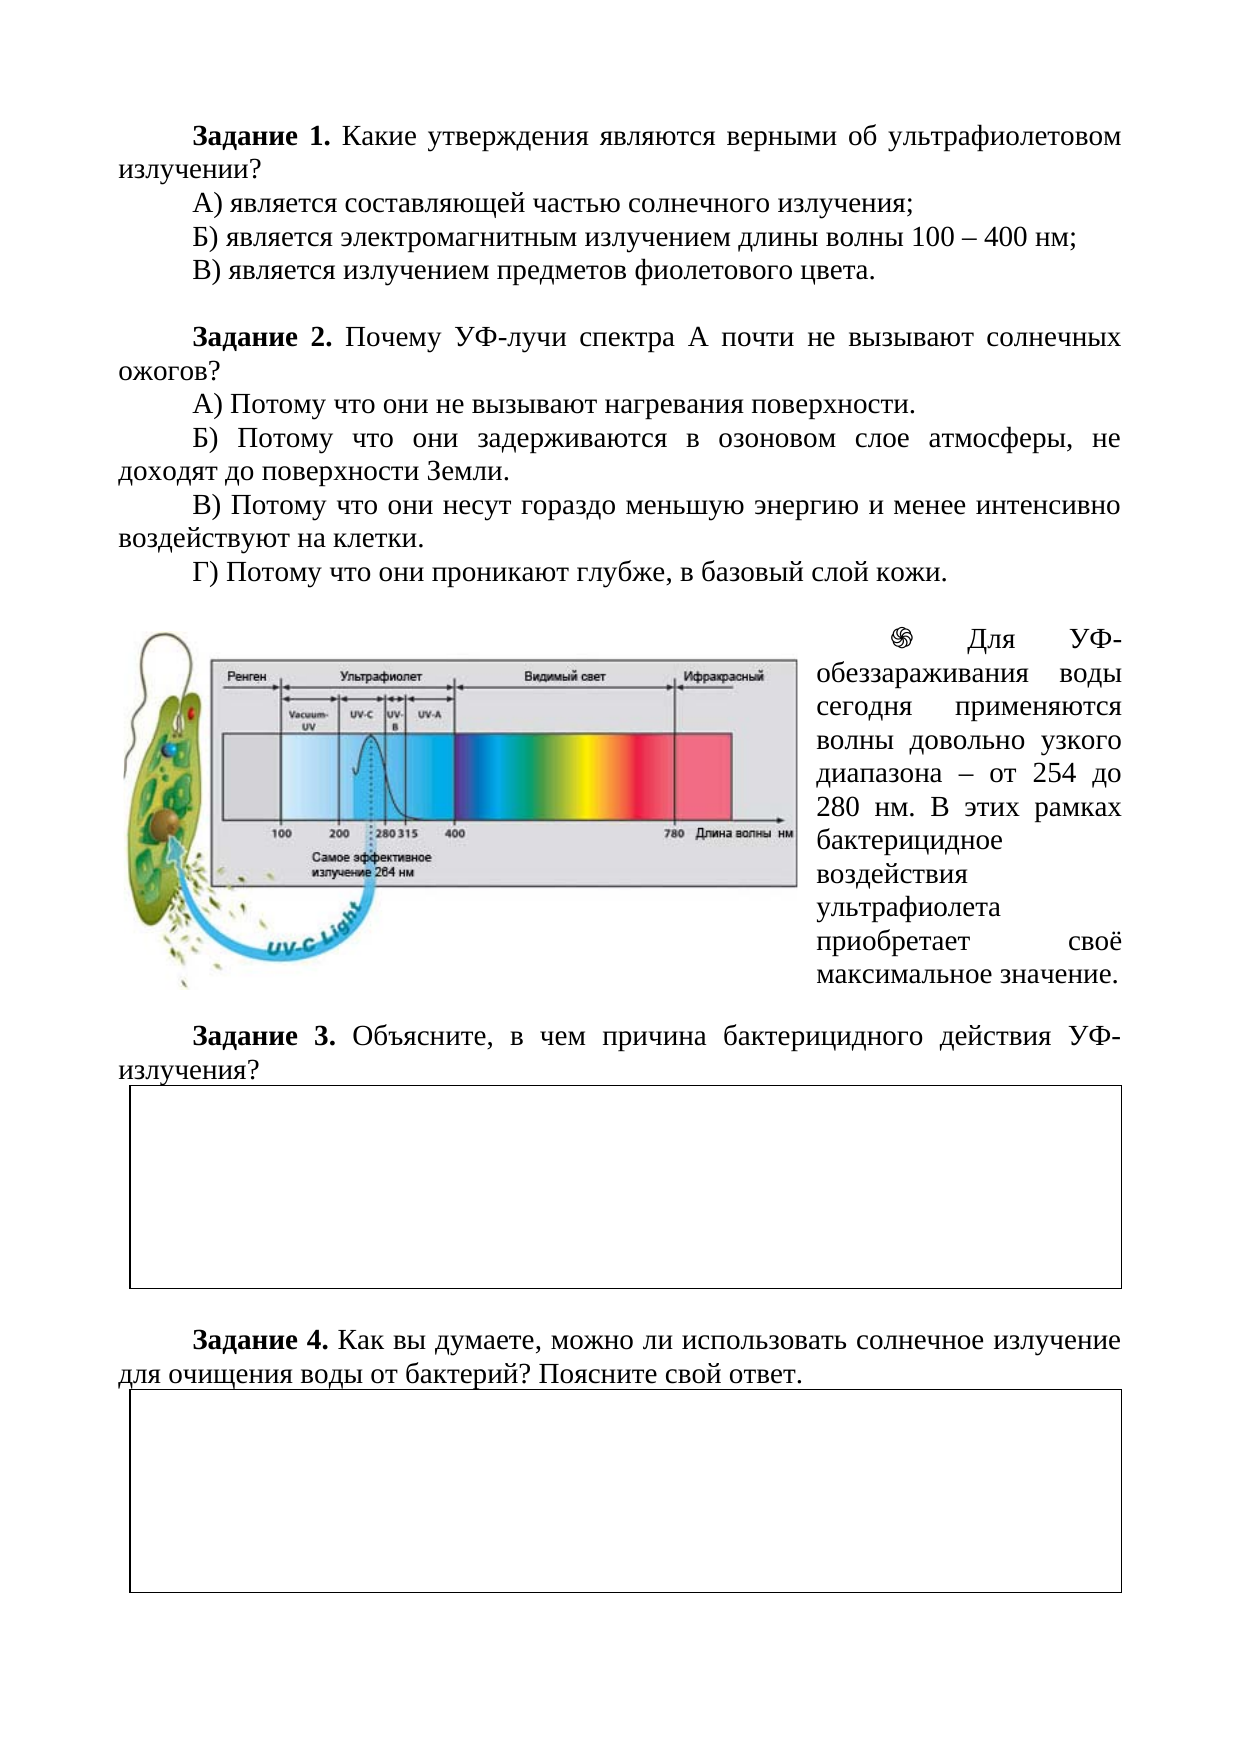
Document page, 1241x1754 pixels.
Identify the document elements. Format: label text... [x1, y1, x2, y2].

picture [123, 631, 798, 990]
text В) Потому что они несут гораздо меньшую энергию и менее интенсивно воздействуют на клетки. [118, 487, 1122, 554]
table_header [131, 1390, 1121, 1592]
text Г) Потому что они проникают глубже, в базовый слой кожи. [118, 554, 1122, 588]
text Задание 1. Какие утверждения являются верными об ультрафиолетовом излучении? [118, 118, 1122, 185]
text В) является излучением предметов фиолетового цвета. [118, 252, 1122, 286]
text Б) Потому что они задерживаются в озоновом слое атмосферы, не доходят до поверхности Земли. [118, 420, 1122, 487]
text А) Потому что они не вызывают нагревания поверхности. [118, 386, 1122, 420]
table_header [131, 1086, 1121, 1288]
text А) является составляющей частью солнечного излучения; [118, 185, 1122, 219]
text Задание 4. Как вы думаете, можно ли использовать солнечное излучение для очищения воды от бактерий? Поясните свой ответ. [118, 1322, 1122, 1389]
text Б) является электромагнитным излучением длины волны 100 – 400 нм; [118, 219, 1122, 252]
text Задание 3. Объясните, в чем причина бактерицидного действия УФ-излучения? [118, 1018, 1122, 1085]
text Задание 2. Почему УФ-лучи спектра А почти не вызывают солнечных ожогов? [118, 319, 1122, 386]
